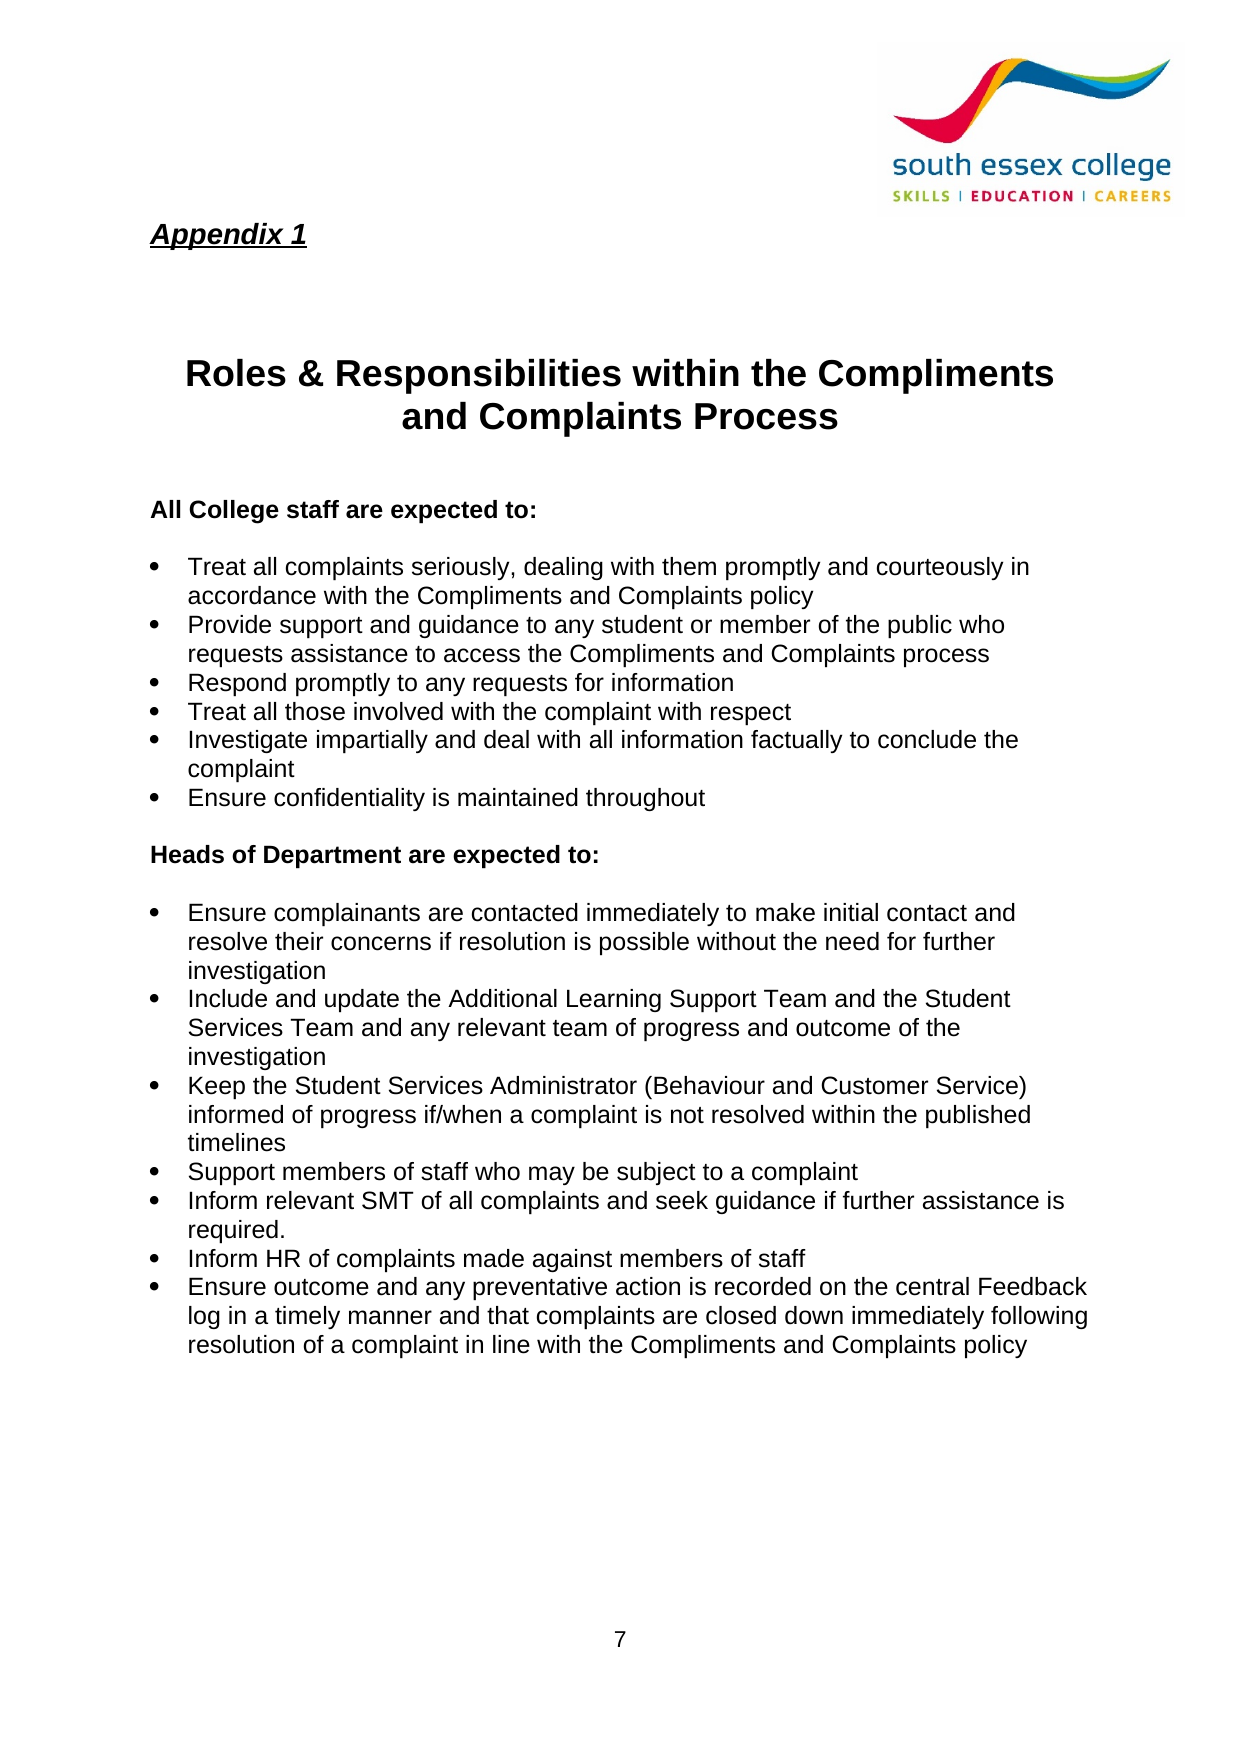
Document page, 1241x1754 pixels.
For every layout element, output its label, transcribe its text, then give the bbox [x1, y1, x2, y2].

list Ensure complainants are contacted immediately to make initial contact and resolve their concerns if resolution is possible without the need for further investigation [150, 898, 1090, 984]
list Investigate impartially and deal with all information factually to conclude the complaint [150, 725, 1090, 783]
list Include and update the Additional Learning Support Team and the Student Services Team and any relevant team of progress and outcome of the investigation [150, 984, 1090, 1071]
list Ensure confidentiality is maintained throughout [150, 783, 1090, 812]
list Inform relevant SMT of all complaints and seek guidance if further assistance is required. [150, 1186, 1090, 1243]
text Heads of Department are expected to: [150, 841, 1090, 869]
list Respond promptly to any requests for information [150, 668, 1090, 696]
text Appendix 1 [150, 150, 1090, 251]
list Support members of staff who may be subject to a complaint [150, 1157, 1090, 1186]
list Ensure outcome and any preventative action is recorded on the central Feedback log in a timely manner and that complaints are closed down immediately following resolution of a complaint in line with the Compliments and Complaints policy [150, 1272, 1090, 1359]
text Roles & Responsibilities within the Compliments and Complaints Process [150, 351, 1090, 437]
picture [877, 42, 1186, 217]
list Treat all complaints seriously, dealing with them promptly and courteously in accordance with the Compliments and Complaints policy [150, 552, 1090, 610]
list Treat all those involved with the complaint with respect [150, 696, 1090, 725]
list Keep the Student Services Administrator (Behaviour and Customer Service) informed of progress if/when a complaint is not resolved within the published timelines [150, 1071, 1090, 1157]
list Provide support and guidance to any student or member of the public who requests assistance to access the Compliments and Complaints process [150, 610, 1090, 668]
list Inform HR of complaints made against members of staff [150, 1243, 1090, 1272]
text All College staff are expected to: [150, 495, 1090, 524]
